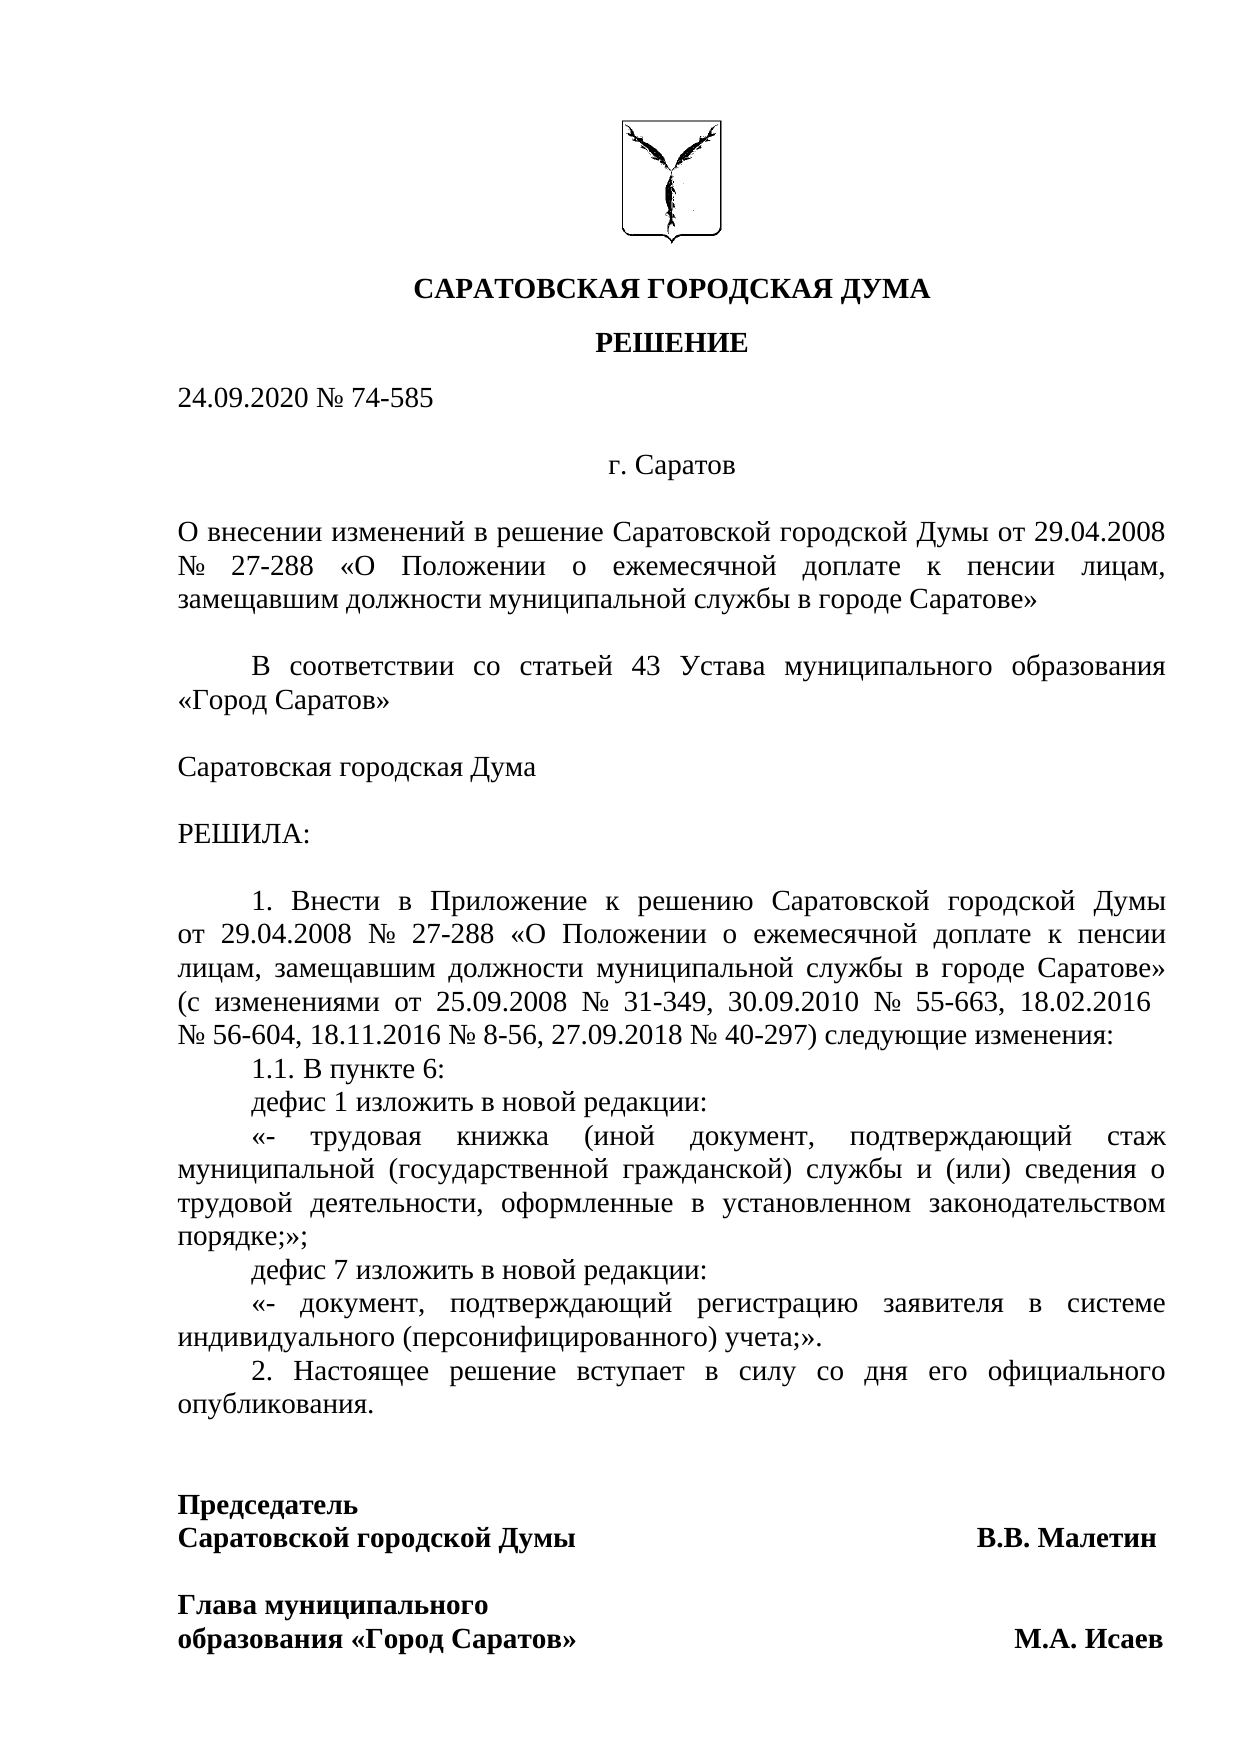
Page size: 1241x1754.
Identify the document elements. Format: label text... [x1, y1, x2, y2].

text образования «Город Саратов» М.А. Исаев [177, 1621, 1167, 1654]
text «- документ, подтверждающий регистрацию заявителя в системе индивидуального (персонифицированного) учета;». [177, 1286, 1167, 1353]
text Саратовская городская Дума [177, 749, 1167, 782]
text дефис 1 изложить в новой редакции: [177, 1084, 1167, 1118]
text Глава муниципального [177, 1587, 1167, 1621]
picture [620, 118, 724, 247]
subtitle 24.09.2020 № 74-585 [177, 380, 1167, 413]
subtitle «- трудовая книжка (иной документ, подтверждающий стаж муниципальной (государственной гражданской) службы и (или) сведения о трудовой деятельности, оформленные в установленном законодательством порядке;»; [177, 1118, 1167, 1252]
text О внесении изменений в решение Саратовской городской Думы от 29.04.2008 № 27-288 «О Положении о ежемесячной доплате к пенсии лицам, замещавшим должности муниципальной службы в городе Саратове» [177, 514, 1167, 615]
text г. Саратов [177, 447, 1167, 481]
text В соответствии со статьей 43 Устава муниципального образования «Город Саратов» [177, 648, 1167, 715]
text 1.1. В пункте 6: [177, 1051, 1167, 1084]
text дефис 7 изложить в новой редакции: [177, 1252, 1167, 1286]
text РЕШЕНИЕ [177, 326, 1167, 359]
text 1. Внести в Приложение к решению Саратовской городской Думы от 29.04.2008 № 27-288 «О Положении о ежемесячной доплате к пенсии лицам, замещавшим должности муниципальной службы в городе Саратове» (с изменениями от 25.09.2008 № 31-349, 30.09.2010 № 55-663, 18.02.2016 № 56-604, 18.11.2016 № 8-56, 27.09.2018 № 40-297) следующие изменения: [177, 883, 1167, 1051]
text САРАТОВСКАЯ ГОРОДСКАЯ ДУМА [177, 271, 1167, 305]
text РЕШИЛА: [177, 816, 1167, 849]
text 2. Настоящее решение вступает в силу со дня его официального опубликования. [177, 1353, 1167, 1420]
text Председатель Саратовской городской Думы В.В. Малетин [177, 1487, 1167, 1554]
